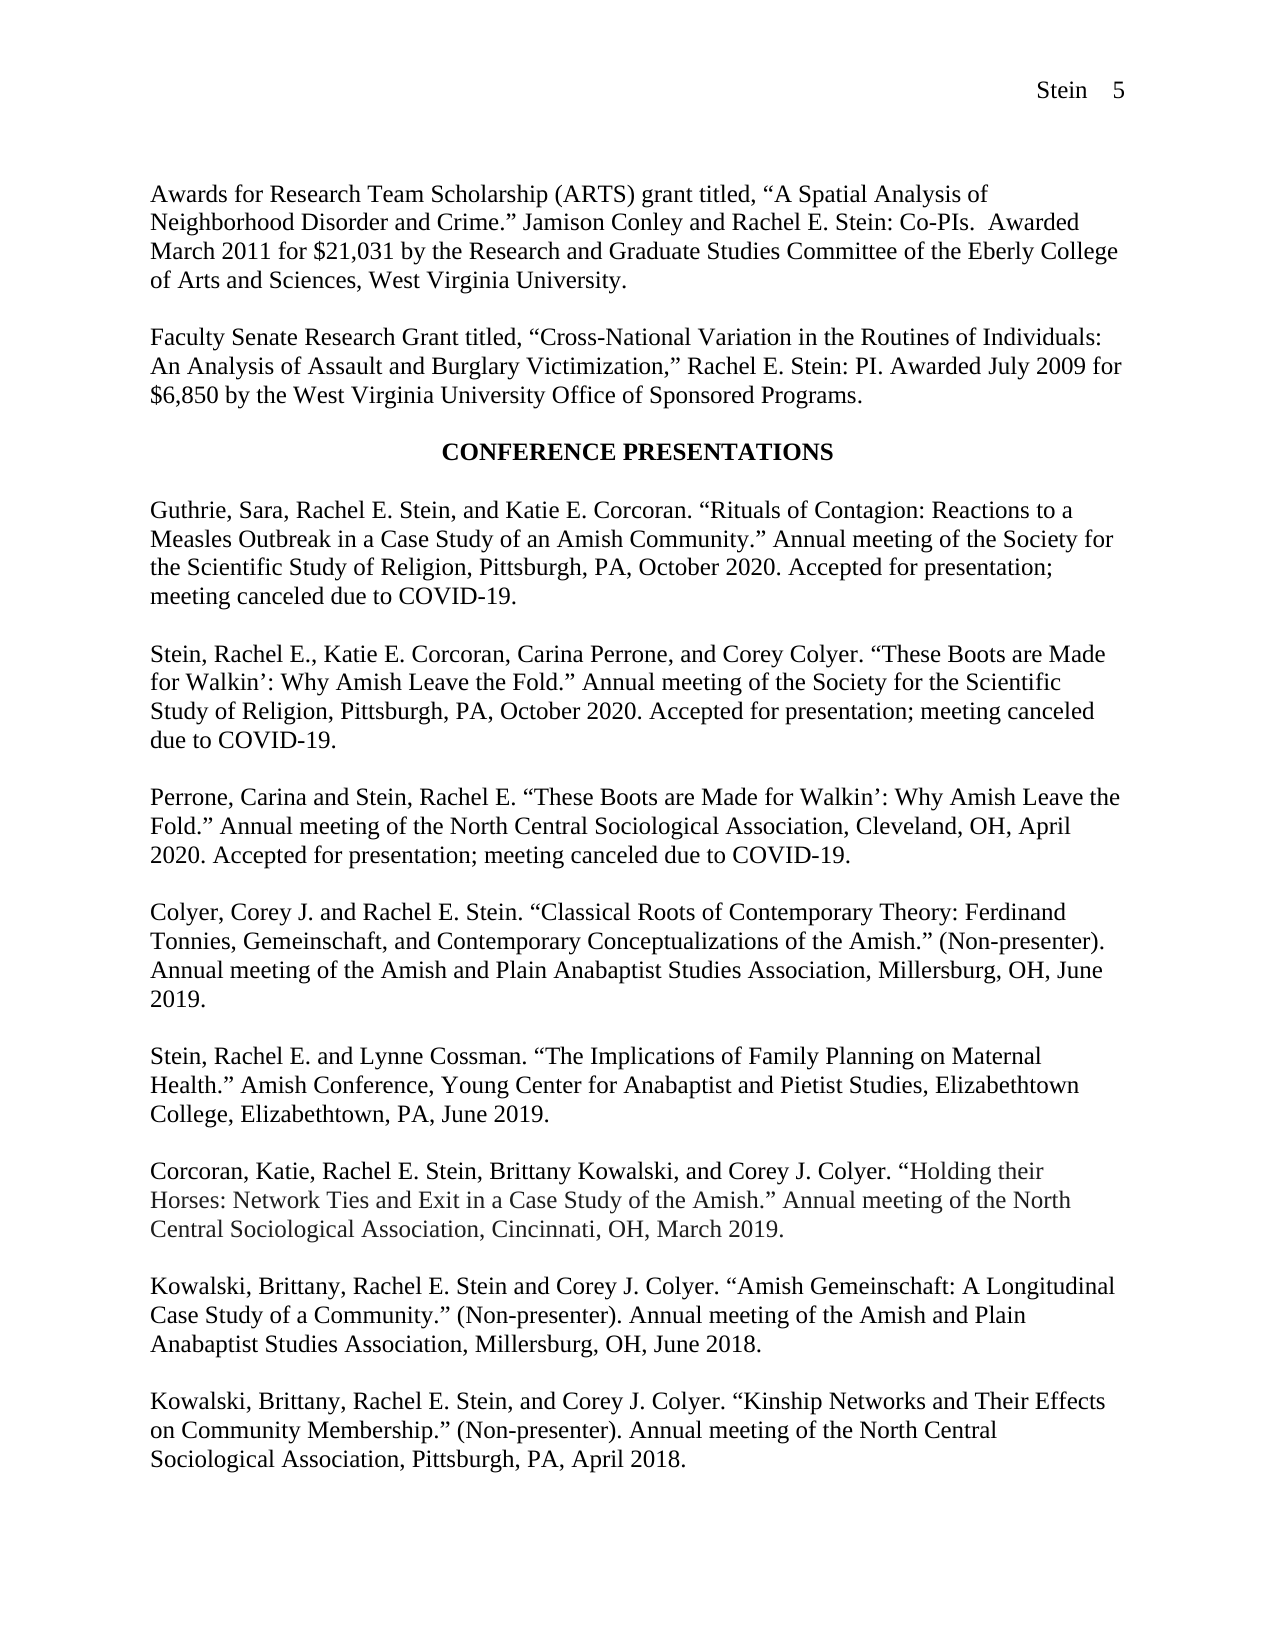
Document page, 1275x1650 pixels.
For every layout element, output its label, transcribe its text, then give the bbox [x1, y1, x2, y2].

text Awards for Research Team Scholarship (ARTS) grant titled, “A Spatial Analysis of Neighborhood Disorder and Crime.” Jamison Conley and Rachel E. Stein: Co-PIs. Awarded March 2011 for $21,031 by the Research and Graduate Studies Committee of the Eberly College of Arts and Sciences, West Virginia University. [150, 179, 1125, 294]
text Perrone, Carina and Stein, Rachel E. “These Boots are Made for Walkin’: Why Amish Leave the Fold.” Annual meeting of the North Central Sociological Association, Cleveland, OH, April 2020. Accepted for presentation; meeting canceled due to COVID-19. [150, 782, 1125, 869]
text Kowalski, Brittany, Rachel E. Stein and Corey J. Colyer. “Amish Gemeinschaft: A Longitudinal Case Study of a Community.” (Non-presenter). Annual meeting of the Amish and Plain Anabaptist Studies Association, Millersburg, OH, June 2018. [150, 1271, 1125, 1357]
text Faculty Senate Research Grant titled, “Cross-National Variation in the Routines of Individuals: An Analysis of Assault and Burglary Victimization,” Rachel E. Stein: PI. Awarded July 2009 for $6,850 by the West Virginia University Office of Sponsored Programs. [150, 322, 1125, 409]
text Colyer, Corey J. and Rachel E. Stein. “Classical Roots of Contemporary Theory: Ferdinand Tonnies, Gemeinschaft, and Contemporary Conceptualizations of the Amish.” (Non-presenter). Annual meeting of the Amish and Plain Anabaptist Studies Association, Millersburg, OH, June 2019. [150, 897, 1125, 1012]
text Guthrie, Sara, Rachel E. Stein, and Katie E. Corcoran. “Rituals of Contagion: Reactions to a Measles Outbreak in a Case Study of an Amish Community.” Annual meeting of the Society for the Scientific Study of Religion, Pittsburgh, PA, October 2020. Accepted for presentation; meeting canceled due to COVID-19. [150, 495, 1125, 610]
text Corcoran, Katie, Rachel E. Stein, Brittany Kowalski, and Corey J. Colyer. “Holding their Horses: Network Ties and Exit in a Case Study of the Amish.” Annual meeting of the North Central Sociological Association, Cincinnati, OH, March 2019. [150, 1156, 1125, 1242]
text CONFERENCE PRESENTATIONS [150, 437, 1125, 466]
text Kowalski, Brittany, Rachel E. Stein, and Corey J. Colyer. “Kinship Networks and Their Effects on Community Membership.” (Non-presenter). Annual meeting of the North Central Sociological Association, Pittsburgh, PA, April 2018. [150, 1386, 1125, 1472]
text Stein, Rachel E. and Lynne Cossman. “The Implications of Family Planning on Maternal Health.” Amish Conference, Young Center for Anabaptist and Pietist Studies, Elizabethtown College, Elizabethtown, PA, June 2019. [150, 1041, 1125, 1127]
text Stein, Rachel E., Katie E. Corcoran, Carina Perrone, and Corey Colyer. “These Boots are Made for Walkin’: Why Amish Leave the Fold.” Annual meeting of the Society for the Scientific Study of Religion, Pittsburgh, PA, October 2020. Accepted for presentation; meeting canceled due to COVID-19. [150, 639, 1125, 754]
